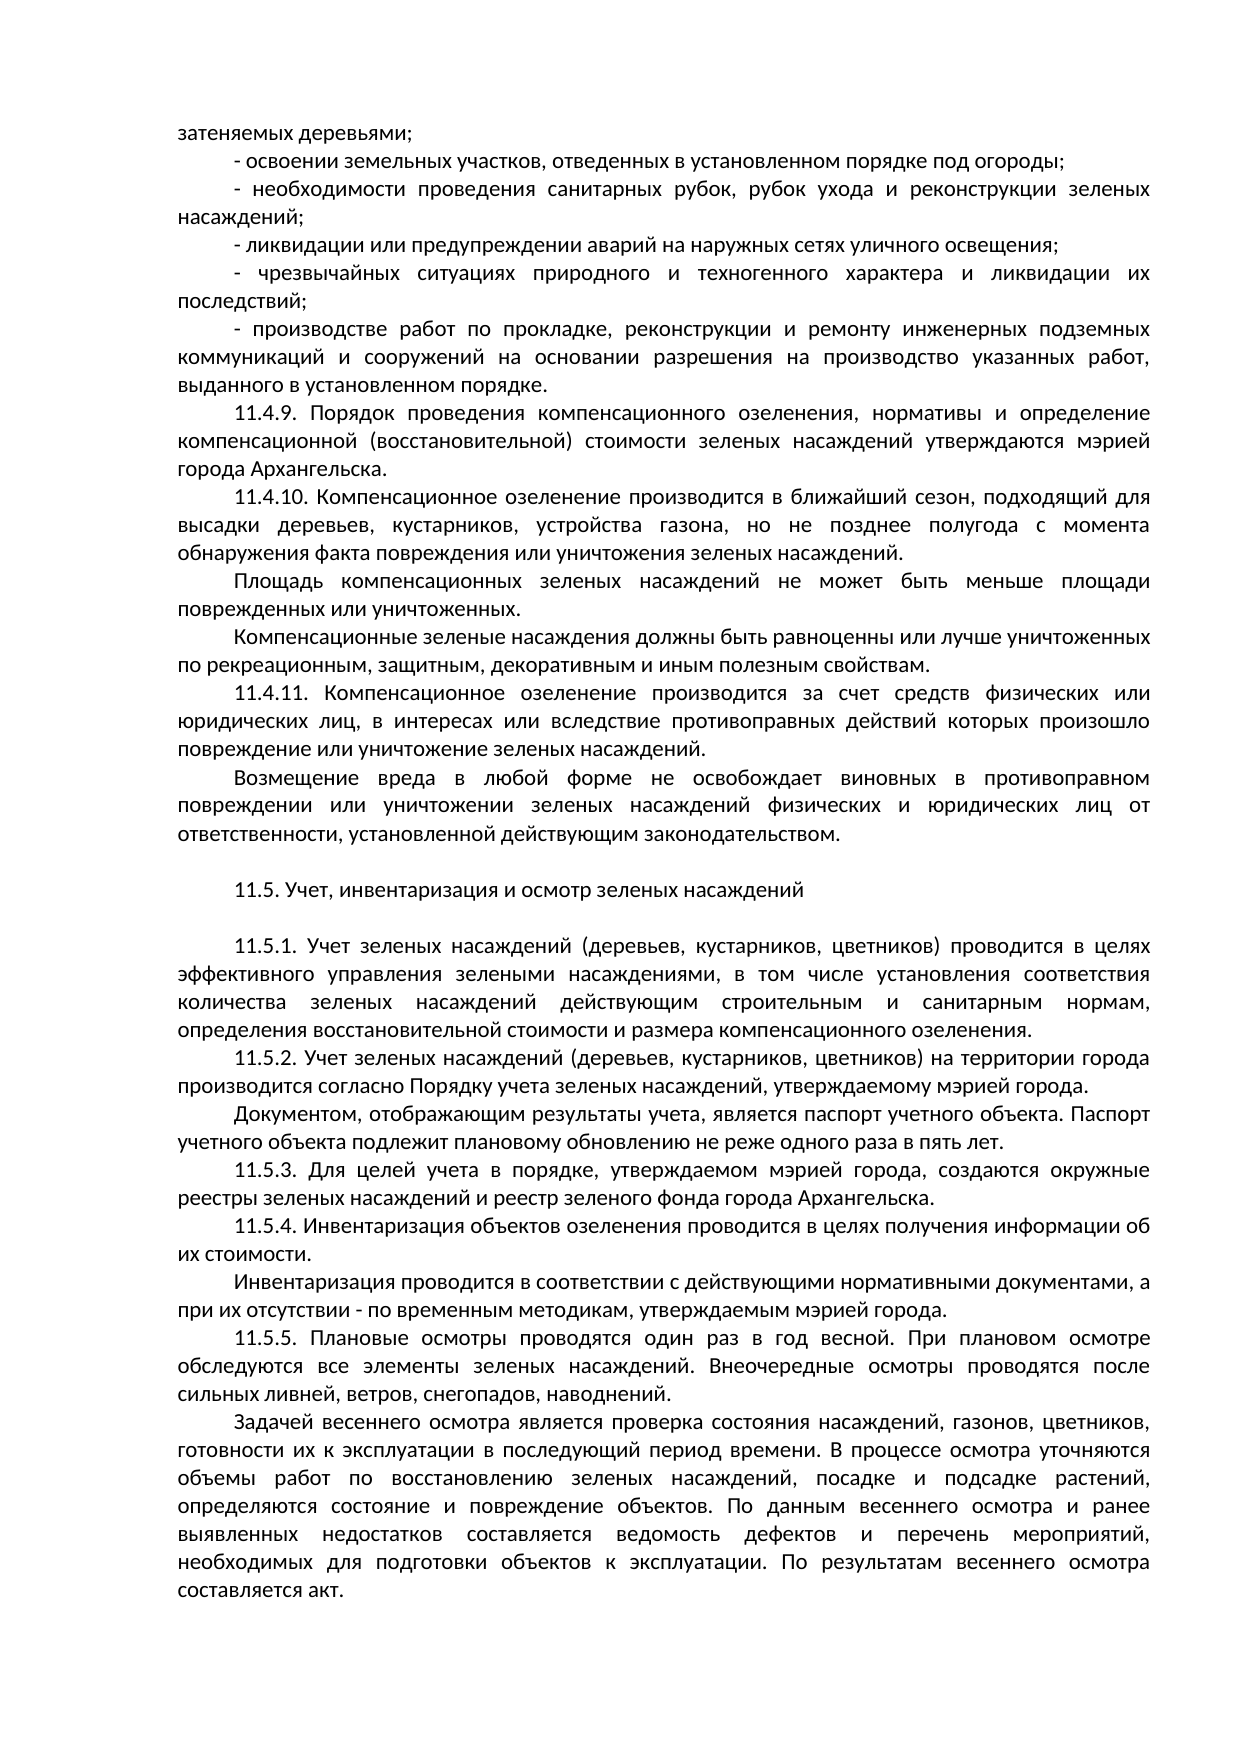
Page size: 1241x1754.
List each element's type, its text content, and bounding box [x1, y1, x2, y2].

text - необходимости проведения санитарных рубок, рубок ухода и реконструкции зеленых насаждений; [177, 174, 1152, 230]
text 11.4.10. Компенсационное озеленение производится в ближайший сезон, подходящий для высадки деревьев, кустарников, устройства газона, но не позднее полугода с момента обнаружения факта повреждения или уничтожения зеленых насаждений. [177, 482, 1152, 566]
text 11.5.2. Учет зеленых насаждений (деревьев, кустарников, цветников) на территории города производится согласно Порядку учета зеленых насаждений, утверждаемому мэрией города. [177, 1043, 1152, 1099]
text Инвентаризация проводится в соответствии с действующими нормативными документами, а при их отсутствии - по временным методикам, утверждаемым мэрией города. [177, 1267, 1152, 1323]
text - производстве работ по прокладке, реконструкции и ремонту инженерных подземных коммуникаций и сооружений на основании разрешения на производство указанных работ, выданного в установленном порядке. [177, 314, 1152, 398]
text Документом, отображающим результаты учета, является паспорт учетного объекта. Паспорт учетного объекта подлежит плановому обновлению не реже одного раза в пять лет. [177, 1099, 1152, 1155]
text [177, 118, 1152, 146]
text Возмещение вреда в любой форме не освобождает виновных в противоправном повреждении или уничтожении зеленых насаждений физических и юридических лиц от ответственности, установленной действующим законодательством. [177, 763, 1152, 847]
text - освоении земельных участков, отведенных в установленном порядке под огороды; [177, 146, 1152, 174]
text Площадь компенсационных зеленых насаждений не может быть меньше площади поврежденных или уничтоженных. [177, 566, 1152, 622]
text - ликвидации или предупреждении аварий на наружных сетях уличного освещения; [177, 230, 1152, 258]
text 11.5.3. Для целей учета в порядке, утверждаемом мэрией города, создаются окружные реестры зеленых насаждений и реестр зеленого фонда города Архангельска. [177, 1155, 1152, 1211]
text 11.4.9. Порядок проведения компенсационного озеленения, нормативы и определение компенсационной (восстановительной) стоимости зеленых насаждений утверждаются мэрией города Архангельска. [177, 398, 1152, 482]
text 11.5.5. Плановые осмотры проводятся один раз в год весной. При плановом осмотре обследуются все элементы зеленых насаждений. Внеочередные осмотры проводятся после сильных ливней, ветров, снегопадов, наводнений. [177, 1323, 1152, 1407]
text Компенсационные зеленые насаждения должны быть равноценны или лучше уничтоженных по рекреационным, защитным, декоративным и иным полезным свойствам. [177, 622, 1152, 678]
text 11.4.11. Компенсационное озеленение производится за счет средств физических или юридических лиц, в интересах или вследствие противоправных действий которых произошло повреждение или уничтожение зеленых насаждений. [177, 678, 1152, 763]
text 11.5.1. Учет зеленых насаждений (деревьев, кустарников, цветников) проводится в целях эффективного управления зелеными насаждениями, в том числе установления соответствия количества зеленых насаждений действующим строительным и санитарным нормам, определения восстановительной стоимости и размера компенсационного озеленения. [177, 931, 1152, 1043]
text - чрезвычайных ситуациях природного и техногенного характера и ликвидации их последствий; [177, 258, 1152, 314]
text 11.5. Учет, инвентаризация и осмотр зеленых насаждений [177, 875, 1152, 903]
text 11.5.4. Инвентаризация объектов озеленения проводится в целях получения информации об их стоимости. [177, 1211, 1152, 1267]
text Задачей весеннего осмотра является проверка состояния насаждений, газонов, цветников, готовности их к эксплуатации в последующий период времени. В процессе осмотра уточняются объемы работ по восстановлению зеленых насаждений, посадке и подсадке растений, определяются состояние и повреждение объектов. По данным весеннего осмотра и ранее выявленных недостатков составляется ведомость дефектов и перечень мероприятий, необходимых для подготовки объектов к эксплуатации. По результатам весеннего осмотра составляется акт. [177, 1407, 1152, 1603]
